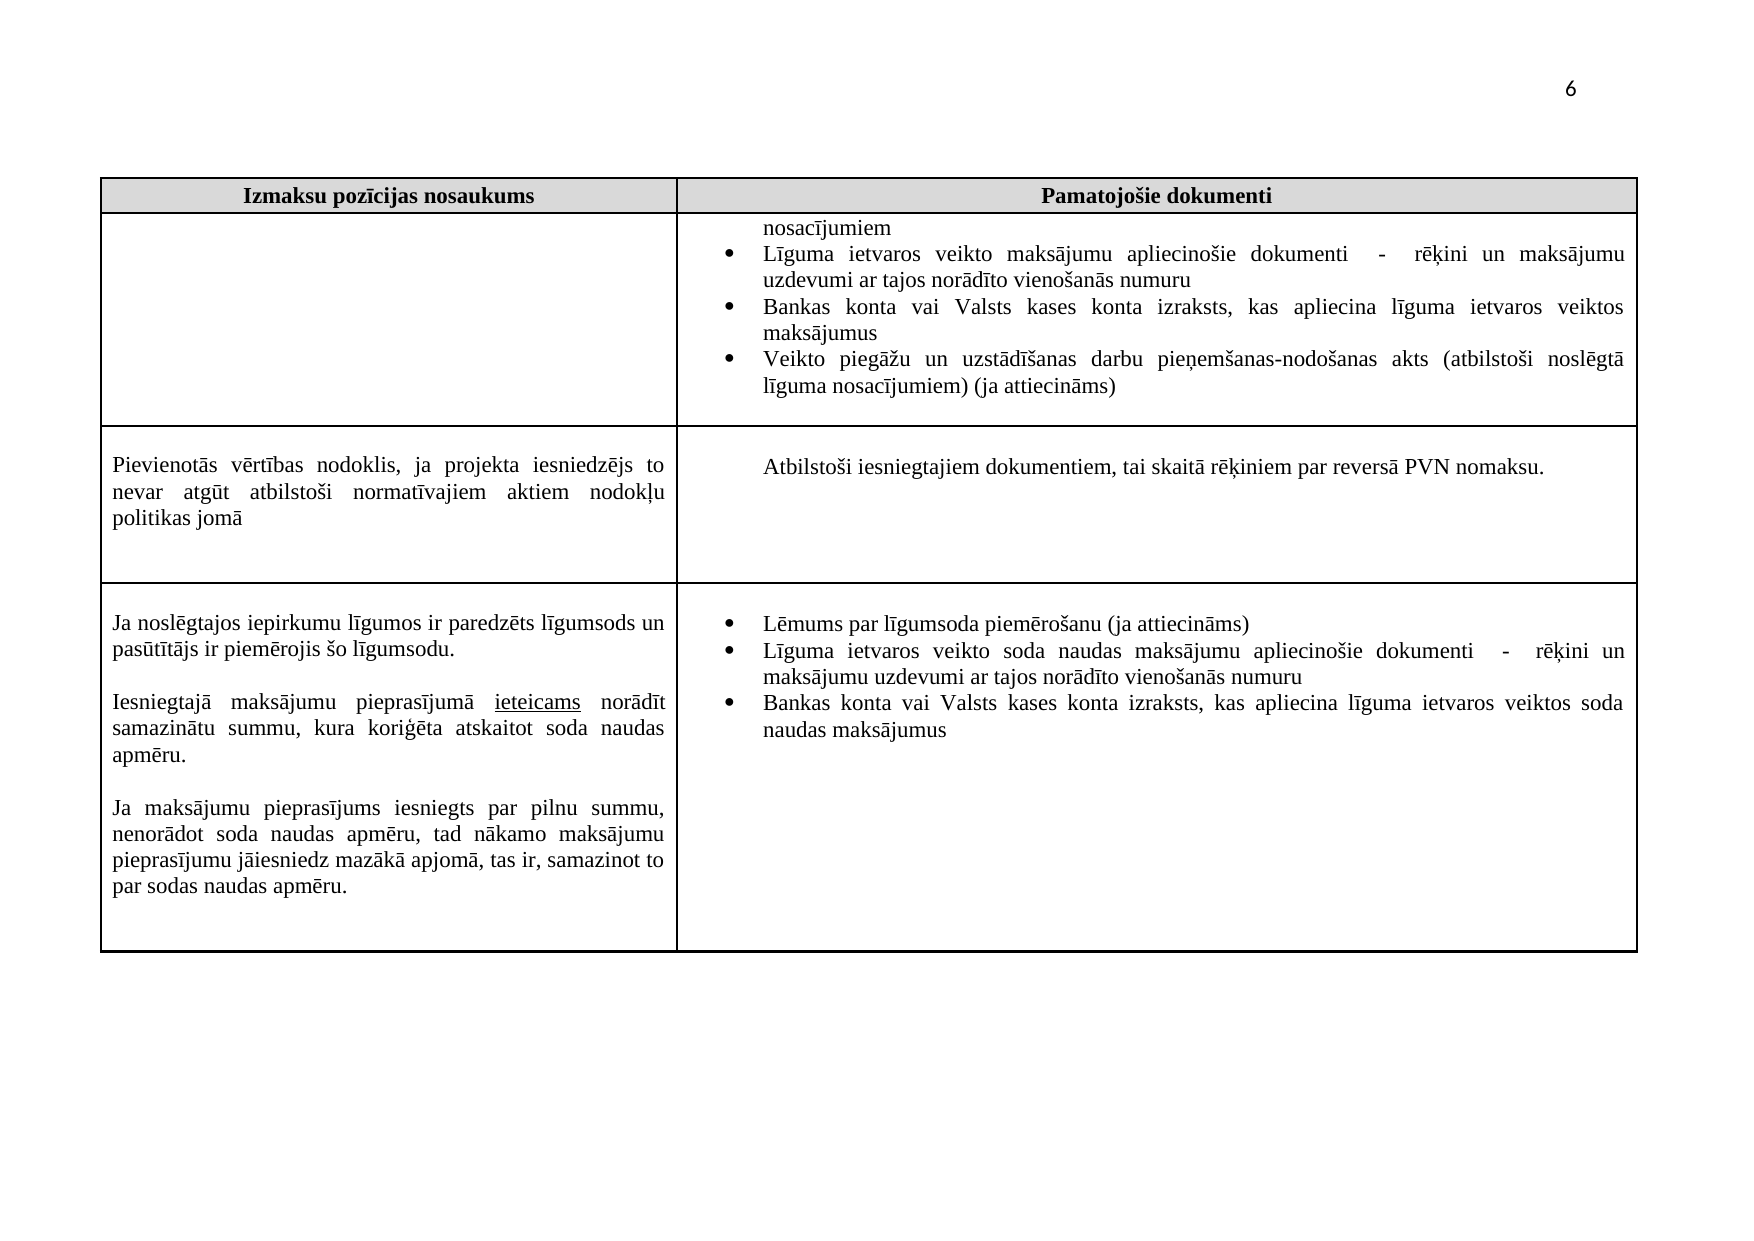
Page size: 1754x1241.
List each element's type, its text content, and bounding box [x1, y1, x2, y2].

table_cell Lēmums par līgumsoda piemērošanu (ja attiecināms) Līguma ietvaros veikto soda naudas maksājumu apliecinošie dokumenti - rēķini un maksājumu uzdevumi ar tajos norādīto vienošanās numuru Bankas konta vai Valsts kases konta izraksts, kas apliecina līguma ietvaros veiktos soda naudas maksājumus [678, 584, 1636, 950]
table_header Pamatojošie dokumenti [678, 179, 1636, 212]
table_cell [102, 214, 676, 424]
table_cell Pievienotās vērtības nodoklis, ja projekta iesniedzējs to nevar atgūt atbilstoši normatīvajiem aktiem nodokļu politikas jomā [102, 427, 676, 582]
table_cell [678, 214, 1636, 424]
table_cell Ja noslēgtajos iepirkumu līgumos ir paredzēts līgumsods un pasūtītājs ir piemērojis šo līgumsodu. Iesniegtajā maksājumu pieprasījumā ieteicams norādīt samazinātu summu, kura koriģēta atskaitot soda naudas apmēru. Ja maksājumu pieprasījums iesniegts par pilnu summu, nenorādot soda naudas apmēru, tad nākamo maksājumu pieprasījumu jāiesniedz mazākā apjomā, tas ir, samazinot to par sodas naudas apmēru. [102, 584, 676, 950]
table_cell Atbilstoši iesniegtajiem dokumentiem, tai skaitā rēķiniem par reversā PVN nomaksu. [678, 427, 1636, 582]
table_header Izmaksu pozīcijas nosaukums [102, 179, 676, 212]
